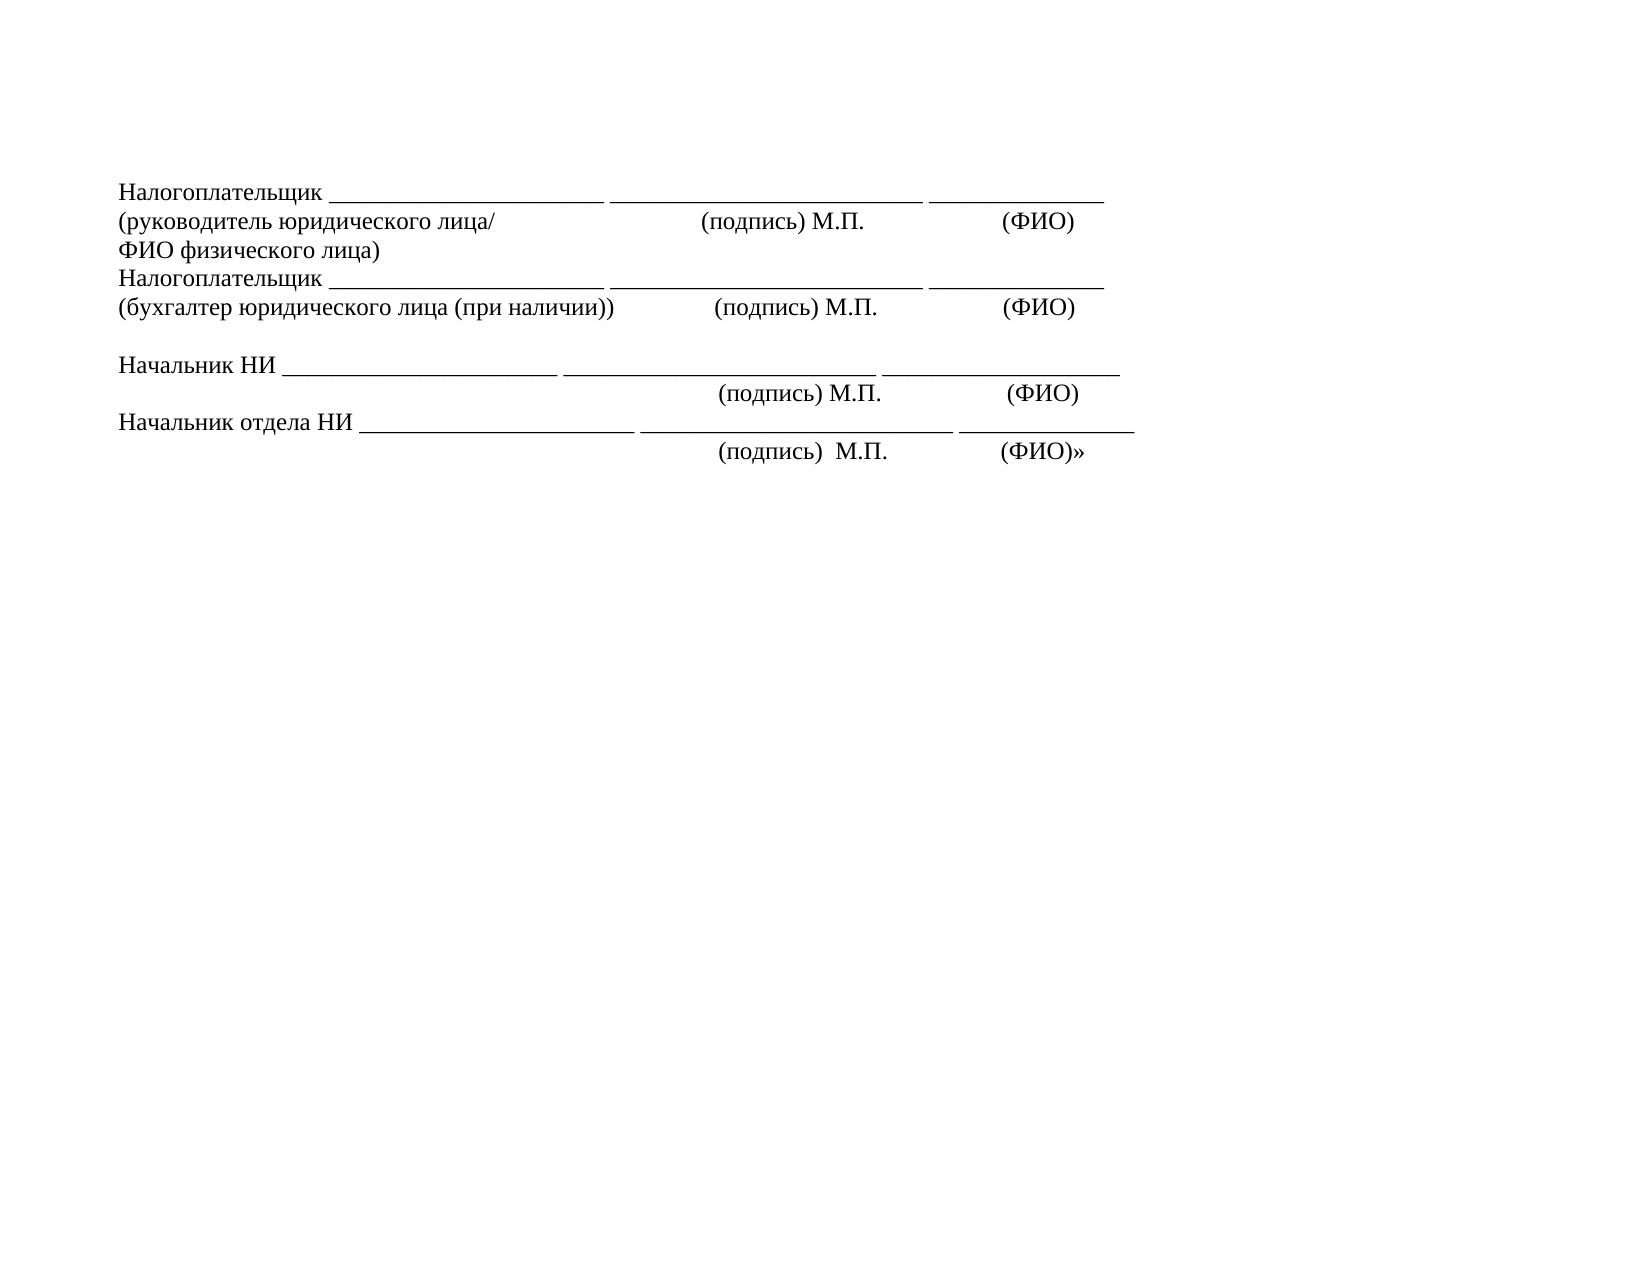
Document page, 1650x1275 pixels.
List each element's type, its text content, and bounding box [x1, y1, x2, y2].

text ФИО физического лица) [118, 235, 1576, 263]
text (руководитель юридического лица/ (подпись) М.П. (ФИО) [118, 206, 1576, 235]
text (бухгалтер юридического лица (при наличии)) (подпись) М.П. (ФИО) [118, 292, 1576, 321]
text Начальник НИ ______________________ _________________________ ___________________ [118, 350, 1576, 378]
text Начальник отдела НИ ______________________ _________________________ ______________ [118, 407, 1576, 436]
text (подпись) М.П. (ФИО) [118, 378, 1576, 407]
text Налогоплательщик ______________________ _________________________ ______________ [118, 177, 1576, 206]
text (подпись) М.П. (ФИО)» [118, 436, 1576, 465]
text Налогоплательщик ______________________ _________________________ ______________ [118, 263, 1576, 292]
